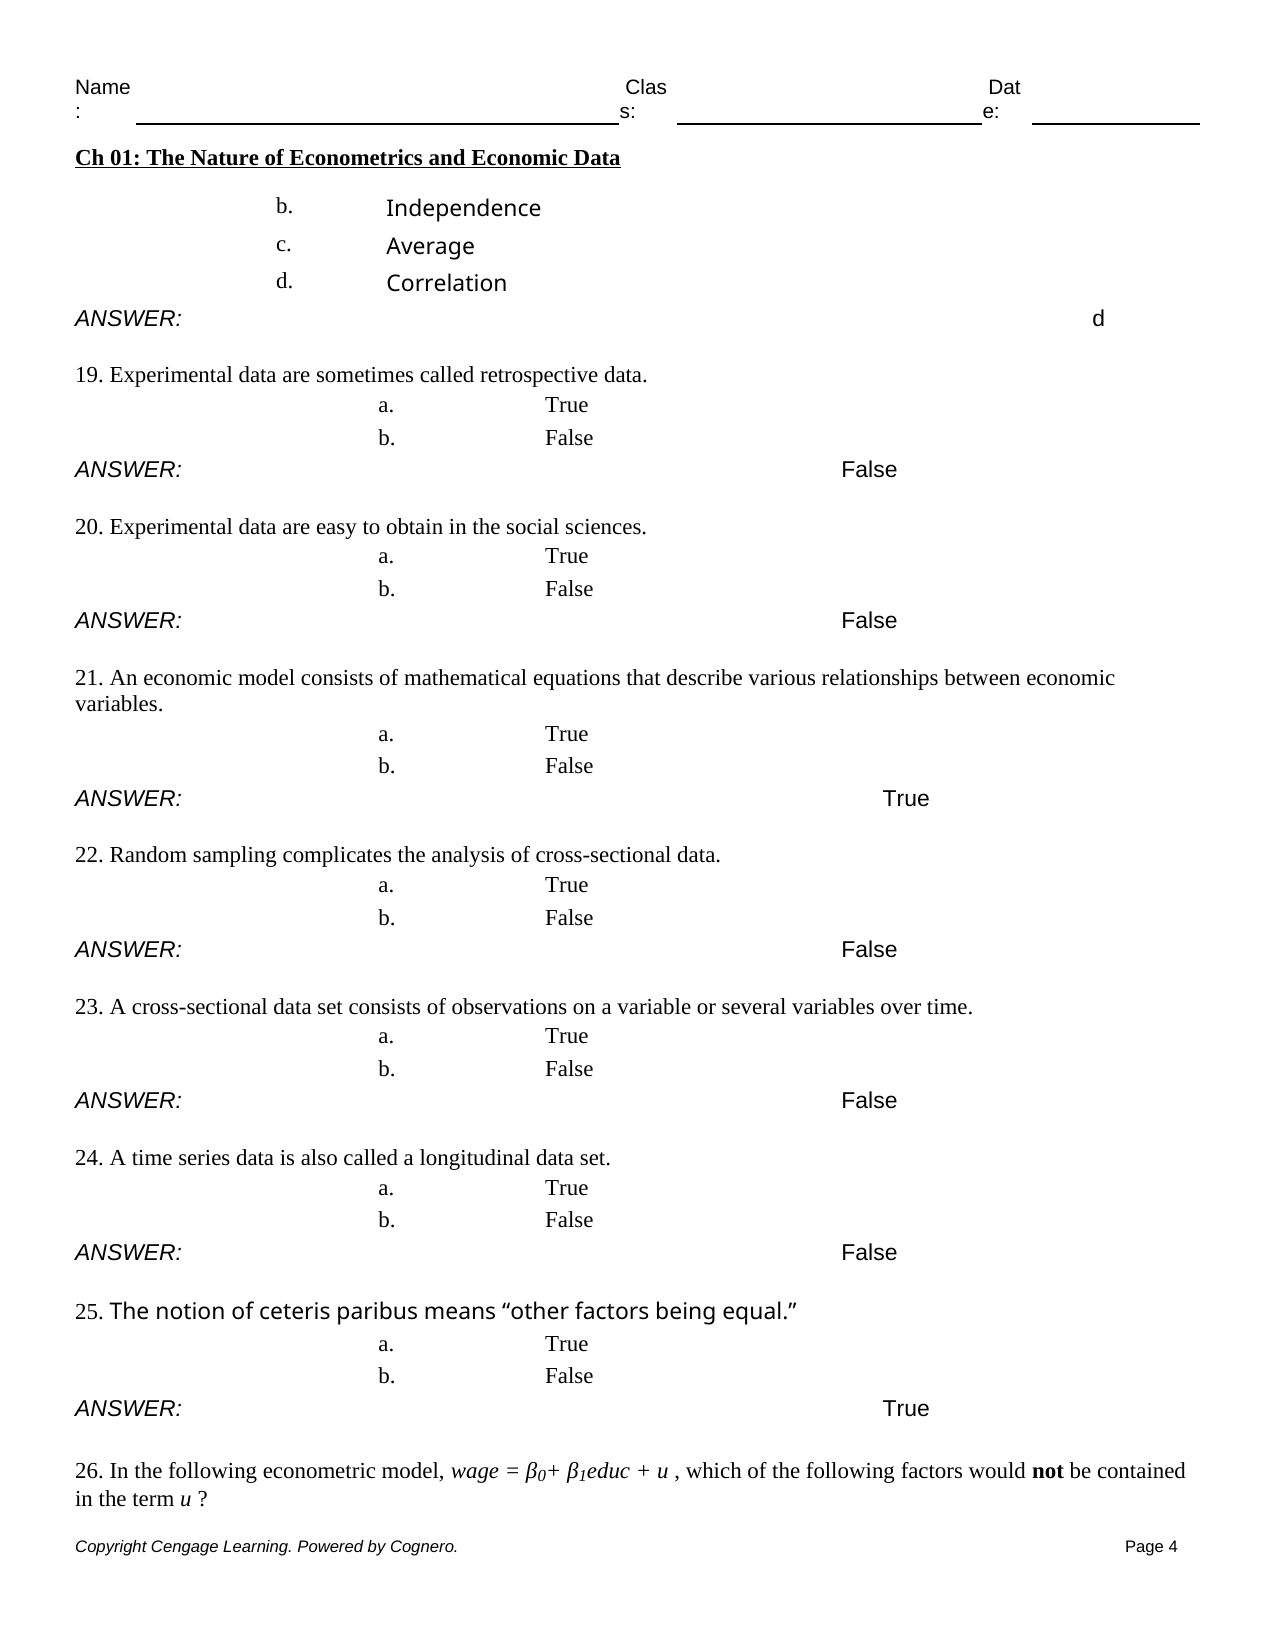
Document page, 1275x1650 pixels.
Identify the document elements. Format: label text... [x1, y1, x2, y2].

table_header 21. An economic model consists of mathematical equations that describe various relationships between economic variables. [75, 664, 1200, 814]
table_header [75, 189, 1200, 334]
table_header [75, 1451, 1200, 1511]
table_header 20. ​Experimental data are easy to obtain in the social sciences. [75, 513, 1200, 637]
table_header 22. ​Random sampling complicates the analysis of cross-sectional data. [75, 842, 1200, 966]
table_header 25. The notion of ceteris paribus means “other factors being equal.”​ [75, 1295, 1200, 1424]
table_header 24. A time series data is also called a longitudinal data set. [75, 1144, 1200, 1268]
table_header 19. Experimental data are sometimes called retrospective data. [75, 361, 1200, 486]
table_header 23. A cross-sectional data set consists of observations on a variable or several variables over time. [75, 993, 1200, 1117]
